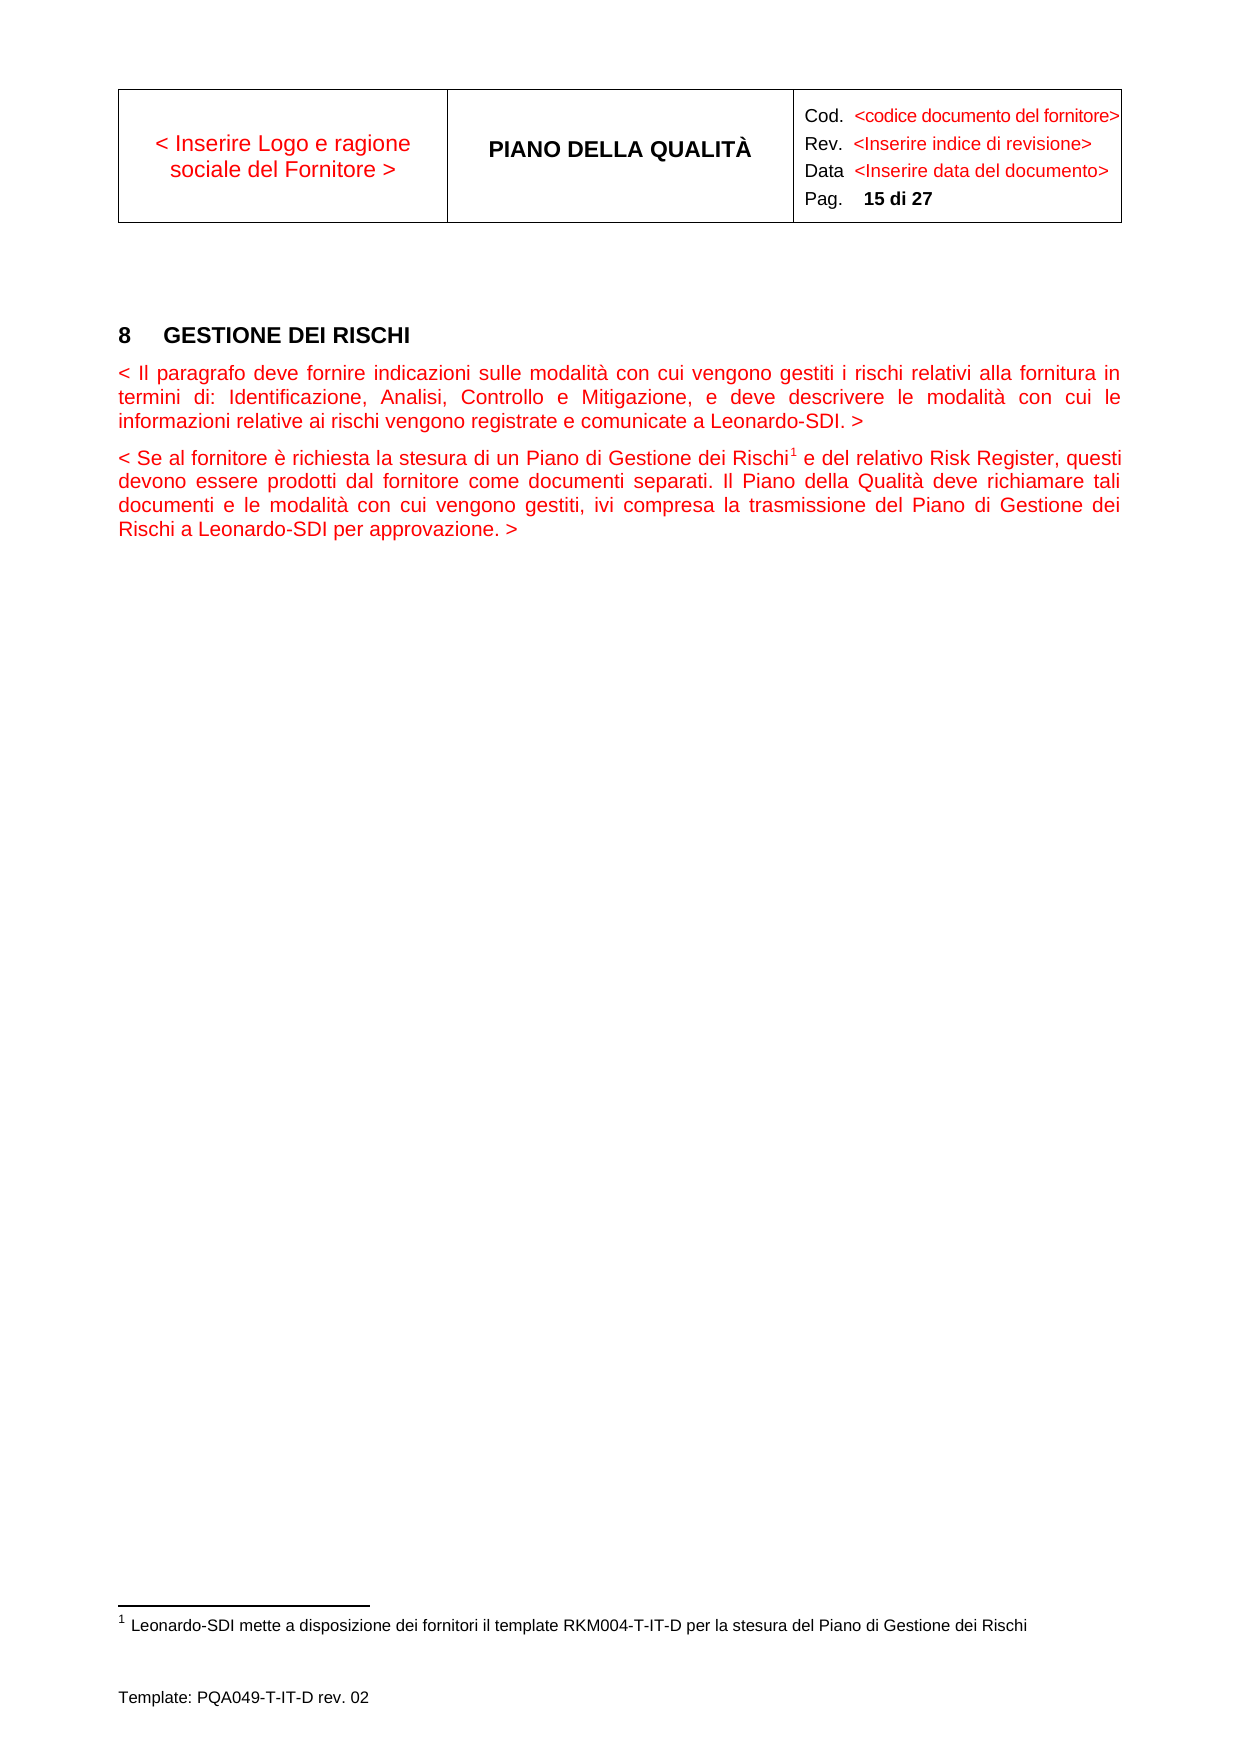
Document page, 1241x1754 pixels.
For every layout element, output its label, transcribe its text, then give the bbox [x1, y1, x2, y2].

subtitle GESTIONE DEI RISCHI [118, 322, 1122, 348]
text < Il paragrafo deve fornire indicazioni sulle modalità con cui vengono gestiti i rischi relativi alla fornitura in termini di: Identificazione, Analisi, Controllo e Mitigazione, e deve descrivere le modalità con cui le informazioni relative ai rischi vengono registrate e comunicate a Leonardo-SDI. > [118, 361, 1122, 433]
text < Se al fornitore è richiesta la stesura di un Piano di Gestione dei Rischi e del relativo Risk Register, questi devono essere prodotti dal fornitore come documenti separati. Il Piano della Qualità deve richiamare tali documenti e le modalità con cui vengono gestiti, ivi compresa la trasmissione del Piano di Gestione dei Rischi a Leonardo-SDI per approvazione. > [118, 445, 1122, 541]
